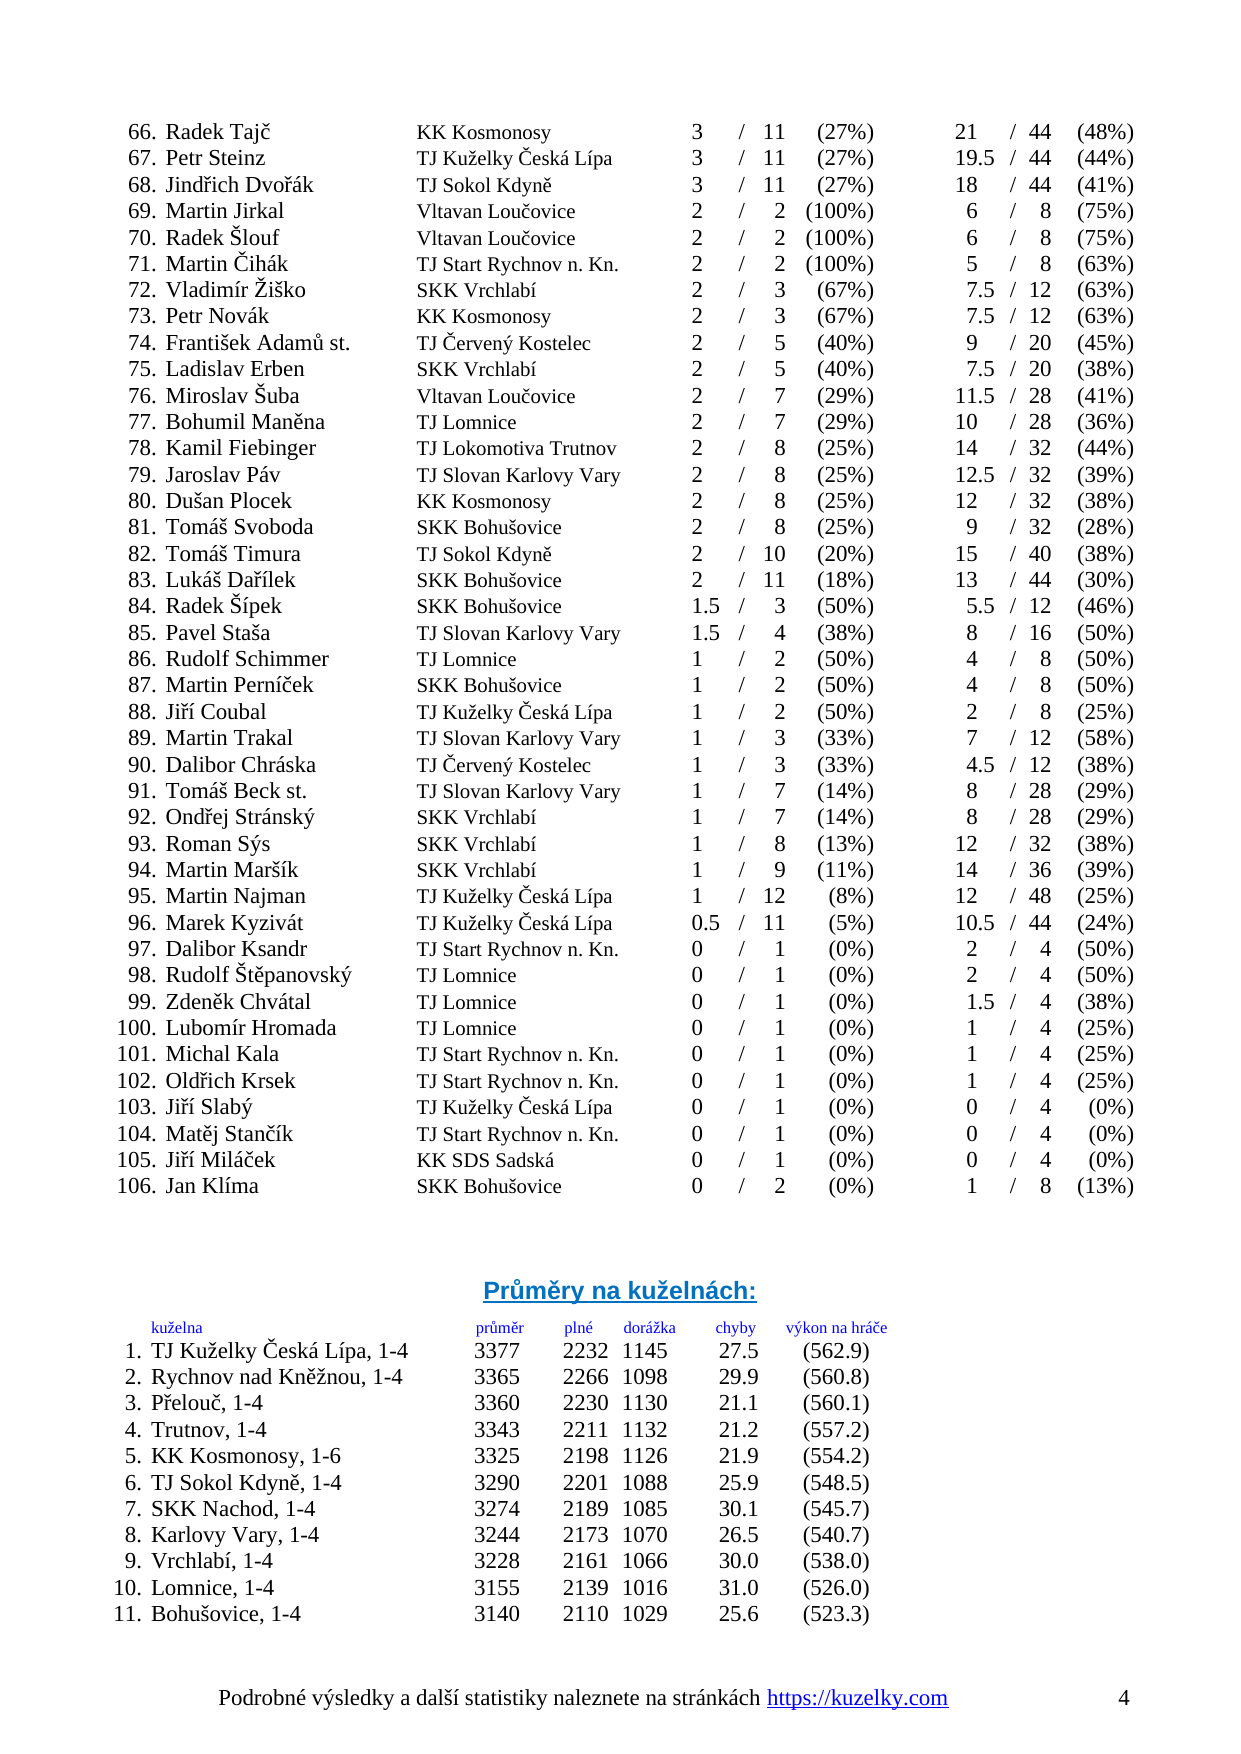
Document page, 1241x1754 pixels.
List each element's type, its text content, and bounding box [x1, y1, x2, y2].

text 2. Rychnov nad Kněžnou, 1-4 3365 2266 1098 29.9 (560.8) [106, 1363, 1134, 1389]
text 87. Martin Perníček SKK Bohušovice 1 / 2 (50%) 4 / 8 (50%) [106, 672, 1134, 698]
text 73. Petr Novák KK Kosmonosy 2 / 3 (67%) 7.5 / 12 (63%) [106, 303, 1134, 329]
text 94. Martin Maršík SKK Vrchlabí 1 / 9 (11%) 14 / 36 (39%) [106, 856, 1134, 882]
text 6. TJ Sokol Kdyně, 1-4 3290 2201 1088 25.9 (548.5) [106, 1468, 1134, 1495]
text 80. Dušan Plocek KK Kosmonosy 2 / 8 (25%) 12 / 32 (38%) [106, 487, 1134, 513]
text 68. Jindřich Dvořák TJ Sokol Kdyně 3 / 11 (27%) 18 / 44 (41%) [106, 171, 1134, 197]
text 79. Jaroslav Páv TJ Slovan Karlovy Vary 2 / 8 (25%) 12.5 / 32 (39%) [106, 461, 1134, 487]
text 10. Lomnice, 1-4 3155 2139 1016 31.0 (526.0) [106, 1574, 1134, 1600]
text 5. KK Kosmonosy, 1-6 3325 2198 1126 21.9 (554.2) [106, 1442, 1134, 1468]
text 81. Tomáš Svoboda SKK Bohušovice 2 / 8 (25%) 9 / 32 (28%) [106, 513, 1134, 540]
text 7. SKK Nachod, 1-4 3274 2189 1085 30.1 (545.7) [106, 1495, 1134, 1521]
text 69. Martin Jirkal Vltavan Loučovice 2 / 2 (100%) 6 / 8 (75%) [106, 197, 1134, 223]
text 92. Ondřej Stránský SKK Vrchlabí 1 / 7 (14%) 8 / 28 (29%) [106, 803, 1134, 830]
text 100. Lubomír Hromada TJ Lomnice 0 / 1 (0%) 1 / 4 (25%) [106, 1014, 1134, 1041]
text 83. Lukáš Dařílek SKK Bohušovice 2 / 11 (18%) 13 / 44 (30%) [106, 566, 1134, 592]
text 77. Bohumil Maněna TJ Lomnice 2 / 7 (29%) 10 / 28 (36%) [106, 408, 1134, 434]
text 105. Jiří Miláček KK SDS Sadská 0 / 1 (0%) 0 / 4 (0%) [106, 1146, 1134, 1172]
text 74. František Adamů st. TJ Červený Kostelec 2 / 5 (40%) 9 / 20 (45%) [106, 329, 1134, 355]
text 99. Zdeněk Chvátal TJ Lomnice 0 / 1 (0%) 1.5 / 4 (38%) [106, 988, 1134, 1014]
text 93. Roman Sýs SKK Vrchlabí 1 / 8 (13%) 12 / 32 (38%) [106, 830, 1134, 856]
text 11. Bohušovice, 1-4 3140 2110 1029 25.6 (523.3) [106, 1600, 1134, 1627]
text 90. Dalibor Chráska TJ Červený Kostelec 1 / 3 (33%) 4.5 / 12 (38%) [106, 751, 1134, 777]
text 97. Dalibor Ksandr TJ Start Rychnov n. Kn. 0 / 1 (0%) 2 / 4 (50%) [106, 935, 1134, 961]
text 8. Karlovy Vary, 1-4 3244 2173 1070 26.5 (540.7) [106, 1521, 1134, 1548]
text 84. Radek Šípek SKK Bohušovice 1.5 / 3 (50%) 5.5 / 12 (46%) [106, 592, 1134, 619]
text 82. Tomáš Timura TJ Sokol Kdyně 2 / 10 (20%) 15 / 40 (38%) [106, 540, 1134, 566]
text 75. Ladislav Erben SKK Vrchlabí 2 / 5 (40%) 7.5 / 20 (38%) [106, 355, 1134, 382]
text 96. Marek Kyzivát TJ Kuželky Česká Lípa 0.5 / 11 (5%) 10.5 / 44 (24%) [106, 909, 1134, 935]
text 70. Radek Šlouf Vltavan Loučovice 2 / 2 (100%) 6 / 8 (75%) [106, 223, 1134, 250]
text 89. Martin Trakal TJ Slovan Karlovy Vary 1 / 3 (33%) 7 / 12 (58%) [106, 724, 1134, 751]
text 9. Vrchlabí, 1-4 3228 2161 1066 30.0 (538.0) [106, 1548, 1134, 1574]
text 91. Tomáš Beck st. TJ Slovan Karlovy Vary 1 / 7 (14%) 8 / 28 (29%) [106, 777, 1134, 803]
text 98. Rudolf Štěpanovský TJ Lomnice 0 / 1 (0%) 2 / 4 (50%) [106, 961, 1134, 988]
text 86. Rudolf Schimmer TJ Lomnice 1 / 2 (50%) 4 / 8 (50%) [106, 645, 1134, 672]
text 106. Jan Klíma SKK Bohušovice 0 / 2 (0%) 1 / 8 (13%) [106, 1172, 1134, 1199]
text 3. Přelouč, 1-4 3360 2230 1130 21.1 (560.1) [106, 1389, 1134, 1416]
text 104. Matěj Stančík TJ Start Rychnov n. Kn. 0 / 1 (0%) 0 / 4 (0%) [106, 1119, 1134, 1146]
text 88. Jiří Coubal TJ Kuželky Česká Lípa 1 / 2 (50%) 2 / 8 (25%) [106, 698, 1134, 724]
text 101. Michal Kala TJ Start Rychnov n. Kn. 0 / 1 (0%) 1 / 4 (25%) [106, 1041, 1134, 1067]
text 66. Radek Tajč KK Kosmonosy 3 / 11 (27%) 21 / 44 (48%) [106, 118, 1134, 144]
text 67. Petr Steinz TJ Kuželky Česká Lípa 3 / 11 (27%) 19.5 / 44 (44%) [106, 144, 1134, 171]
text 71. Martin Čihák TJ Start Rychnov n. Kn. 2 / 2 (100%) 5 / 8 (63%) [106, 250, 1134, 276]
text 95. Martin Najman TJ Kuželky Česká Lípa 1 / 12 (8%) 12 / 48 (25%) [106, 882, 1134, 909]
text 4. Trutnov, 1-4 3343 2211 1132 21.2 (557.2) [106, 1416, 1134, 1442]
text 72. Vladimír Žiško SKK Vrchlabí 2 / 3 (67%) 7.5 / 12 (63%) [106, 276, 1134, 303]
text 1. TJ Kuželky Česká Lípa, 1-4 3377 2232 1145 27.5 (562.9) [106, 1337, 1134, 1363]
text Průměry na kuželnách: [94, 1276, 1145, 1305]
text kuželna průměr plné dorážka chyby výkon na hráče [106, 1318, 1134, 1337]
text 103. Jiří Slabý TJ Kuželky Česká Lípa 0 / 1 (0%) 0 / 4 (0%) [106, 1093, 1134, 1119]
text 102. Oldřich Krsek TJ Start Rychnov n. Kn. 0 / 1 (0%) 1 / 4 (25%) [106, 1067, 1134, 1093]
text 76. Miroslav Šuba Vltavan Loučovice 2 / 7 (29%) 11.5 / 28 (41%) [106, 382, 1134, 408]
text 85. Pavel Staša TJ Slovan Karlovy Vary 1.5 / 4 (38%) 8 / 16 (50%) [106, 619, 1134, 645]
text 78. Kamil Fiebinger TJ Lokomotiva Trutnov 2 / 8 (25%) 14 / 32 (44%) [106, 434, 1134, 461]
